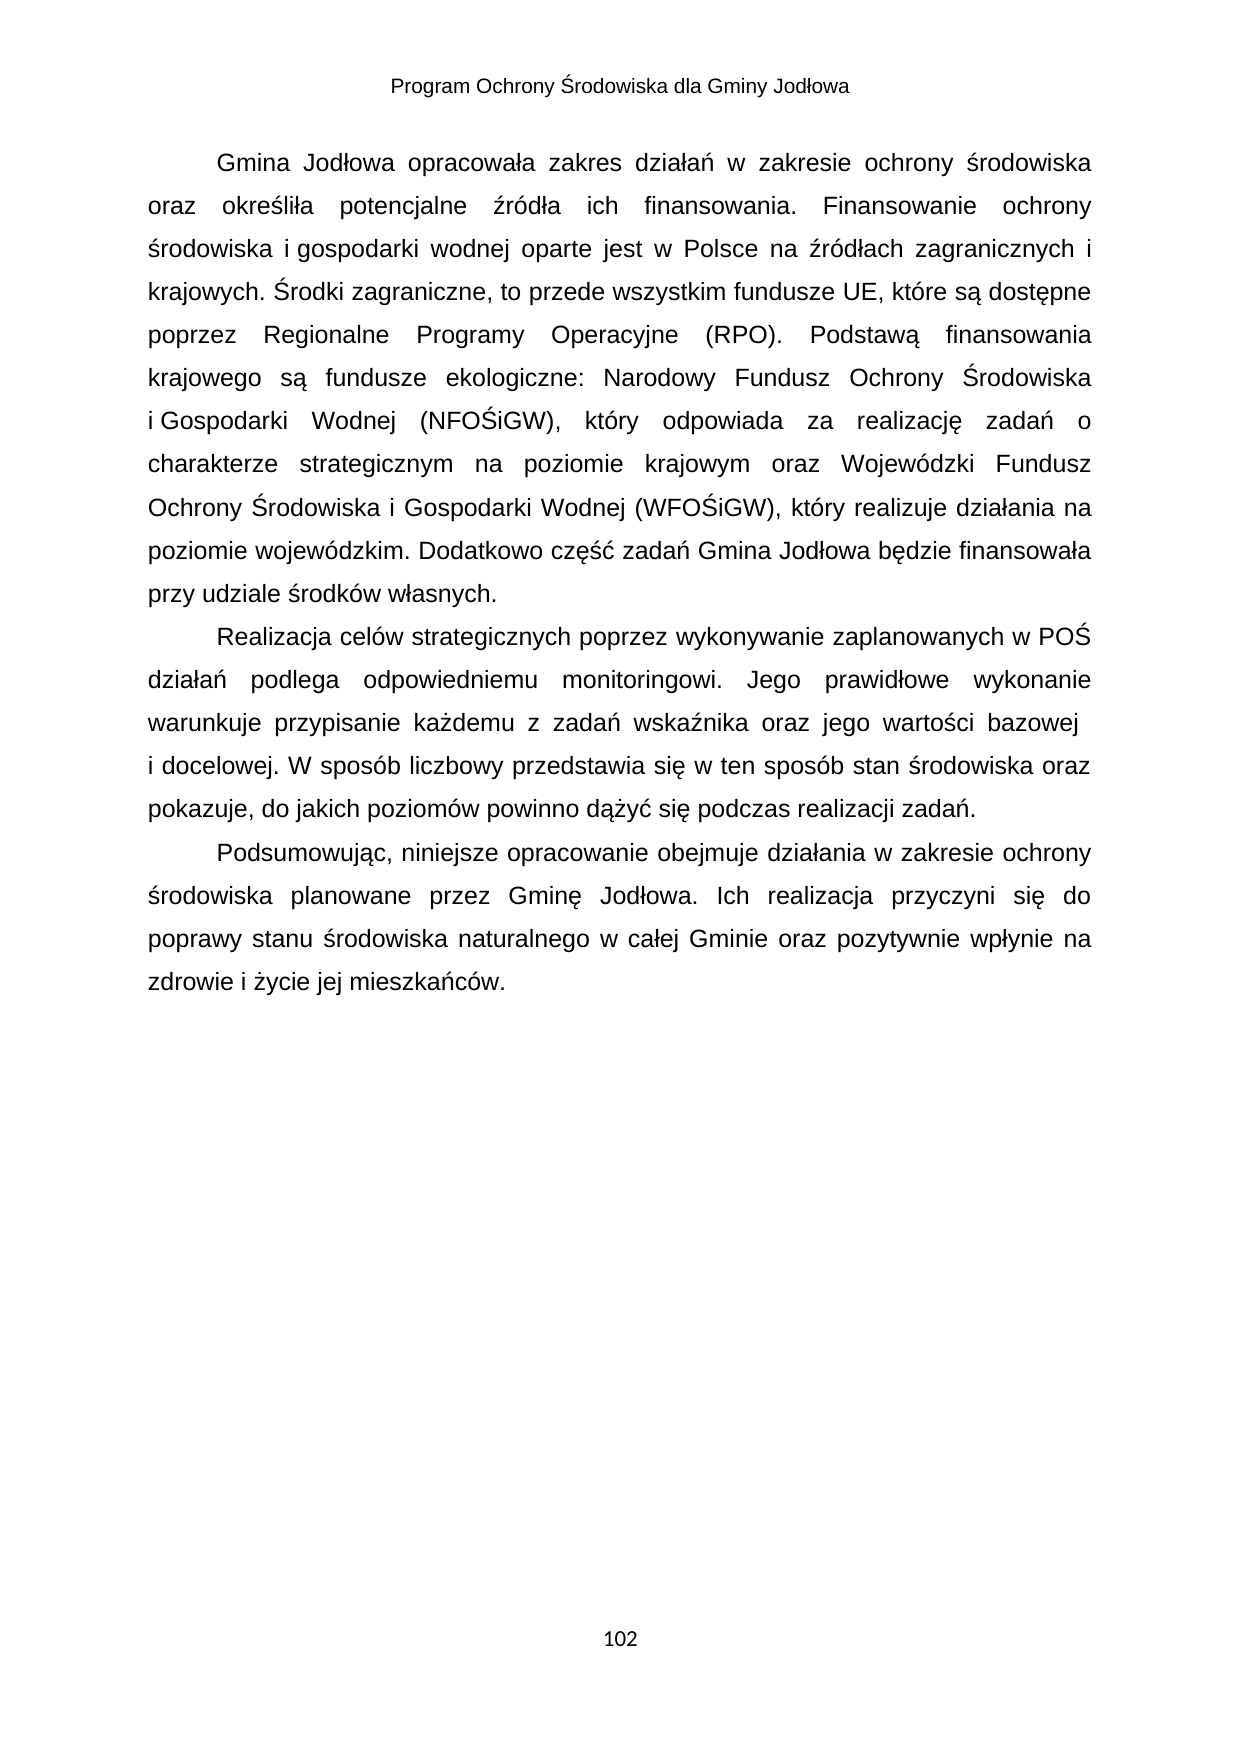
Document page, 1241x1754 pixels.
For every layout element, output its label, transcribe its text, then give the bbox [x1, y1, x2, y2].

text Gmina Jodłowa opracowała zakres działań w zakresie ochrony środowiska oraz określiła potencjalne źródła ich finansowania. Finansowanie ochrony środowiska i gospodarki wodnej oparte jest w Polsce na źródłach zagranicznych i krajowych. Środki zagraniczne, to przede wszystkim fundusze UE, które są dostępne poprzez Regionalne Programy Operacyjne (RPO). Podstawą finansowania krajowego są fundusze ekologiczne: Narodowy Fundusz Ochrony Środowiska i Gospodarki Wodnej (NFOŚiGW), który odpowiada za realizację zadań o charakterze strategicznym na poziomie krajowym oraz Wojewódzki Fundusz Ochrony Środowiska i Gospodarki Wodnej (WFOŚiGW), który realizuje działania na poziomie wojewódzkim. Dodatkowo część zadań Gmina Jodłowa będzie finansowała przy udziale środków własnych. [148, 148, 1093, 608]
text Realizacja celów strategicznych poprzez wykonywanie zaplanowanych w POŚ działań podlega odpowiedniemu monitoringowi. Jego prawidłowe wykonanie warunkuje przypisanie każdemu z zadań wskaźnika oraz jego wartości bazowej i docelowej. W sposób liczbowy przedstawia się w ten sposób stan środowiska oraz pokazuje, do jakich poziomów powinno dążyć się podczas realizacji zadań. [148, 622, 1093, 823]
text Podsumowując, niniejsze opracowanie obejmuje działania w zakresie ochrony środowiska planowane przez Gminę Jodłowa. Ich realizacja przyczyni się do poprawy stanu środowiska naturalnego w całej Gminie oraz pozytywnie wpłynie na zdrowie i życie jej mieszkańców. [148, 838, 1093, 996]
